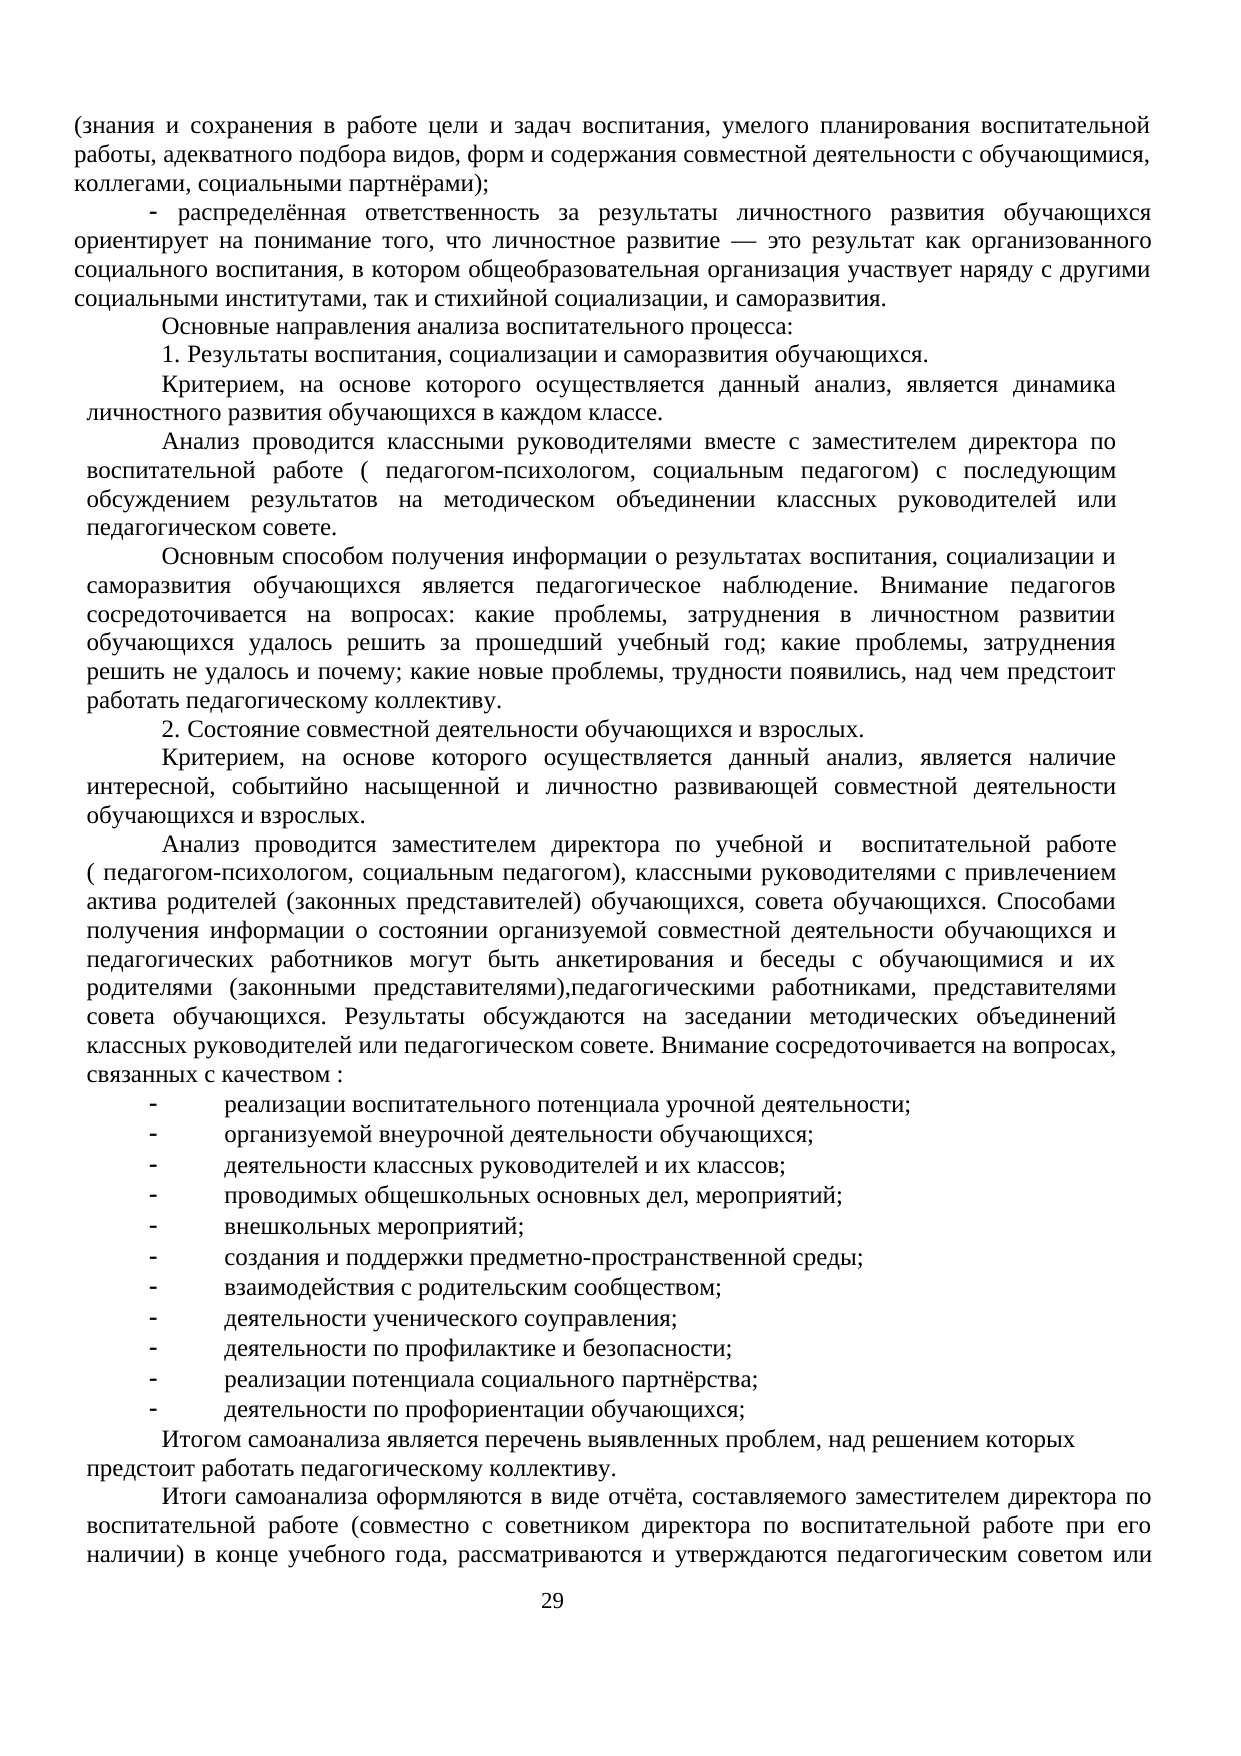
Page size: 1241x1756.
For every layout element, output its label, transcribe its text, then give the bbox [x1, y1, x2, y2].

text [86, 1481, 1153, 1568]
list внешкольных мероприятий; [149, 1210, 1180, 1241]
list взаимодействия с родительским сообществом; [149, 1271, 1180, 1302]
text Критерием, на основе которого осуществляется данный анализ, является наличие интересной, событийно насыщенной и личностно развивающей совместной деятельности обучающихся и взрослых. [86, 742, 1117, 829]
text Анализ проводится заместителем директора по учебной и воспитательной работе ( педагогом-психологом, социальным педагогом), классными руководителями с привлечением актива родителей (законных представителей) обучающихся, совета обучающихся. Способами получения информации о состоянии организуемой совместной деятельности обучающихся и педагогических работников могут быть анкетирования и беседы с обучающимися и их родителями (законными представителями),педагогическими работниками, представителями совета обучающихся. Результаты обсуждаются на заседании методических объединений классных руководителей или педагогическом совете. Внимание сосредоточивается на вопросах, связанных с качеством : [86, 829, 1117, 1087]
list деятельности ученического соуправления; [149, 1302, 1180, 1332]
list проводимых общешкольных основных дел, мероприятий; [149, 1179, 1180, 1210]
list Состояние совместной деятельности обучающихся и взрослых. [161, 714, 1180, 742]
list деятельности классных руководителей и их классов; [149, 1149, 1180, 1179]
list распределённая ответственность за результаты личностного развития обучающихся ориентирует на понимание того, что личностное развитие — это результат как организованного социального воспитания, в котором общеобразовательная организация участвует наряду с другими социальными институтами, так и стихийной социализации, и саморазвития. [74, 197, 1152, 312]
list организуемой внеурочной деятельности обучающихся; [149, 1118, 1180, 1149]
text Анализ проводится классными руководителями вместе с заместителем директора по воспитательной работе ( педагогом-психологом, социальным педагогом) с последующим обсуждением результатов на методическом объединении классных руководителей или педагогическом совете. [86, 426, 1117, 541]
list реализации потенциала социального партнёрства; [149, 1363, 1180, 1393]
list деятельности по профориентации обучающихся; [149, 1393, 1180, 1424]
list деятельности по профилактике и безопасности; [149, 1332, 1180, 1363]
text Итогом самоанализа является перечень выявленных проблем, над решением которых предстоит работать педагогическому коллективу. [86, 1424, 1180, 1481]
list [74, 110, 1151, 197]
list Результаты воспитания, социализации и саморазвития обучающихся. [161, 340, 1180, 369]
text Критерием, на основе которого осуществляется данный анализ, является динамика личностного развития обучающихся в каждом классе. [86, 369, 1117, 426]
text Основные направления анализа воспитательного процесса: [161, 312, 1180, 340]
list создания и поддержки предметно-пространственной среды; [149, 1241, 1180, 1271]
list реализации воспитательного потенциала урочной деятельности; [149, 1088, 1180, 1118]
text Основным способом получения информации о результатах воспитания, социализации и саморазвития обучающихся является педагогическое наблюдение. Внимание педагогов сосредоточивается на вопросах: какие проблемы, затруднения в личностном развитии обучающихся удалось решить за прошедший учебный год; какие проблемы, затруднения решить не удалось и почему; какие новые проблемы, трудности появились, над чем предстоит работать педагогическому коллективу. [86, 541, 1117, 714]
